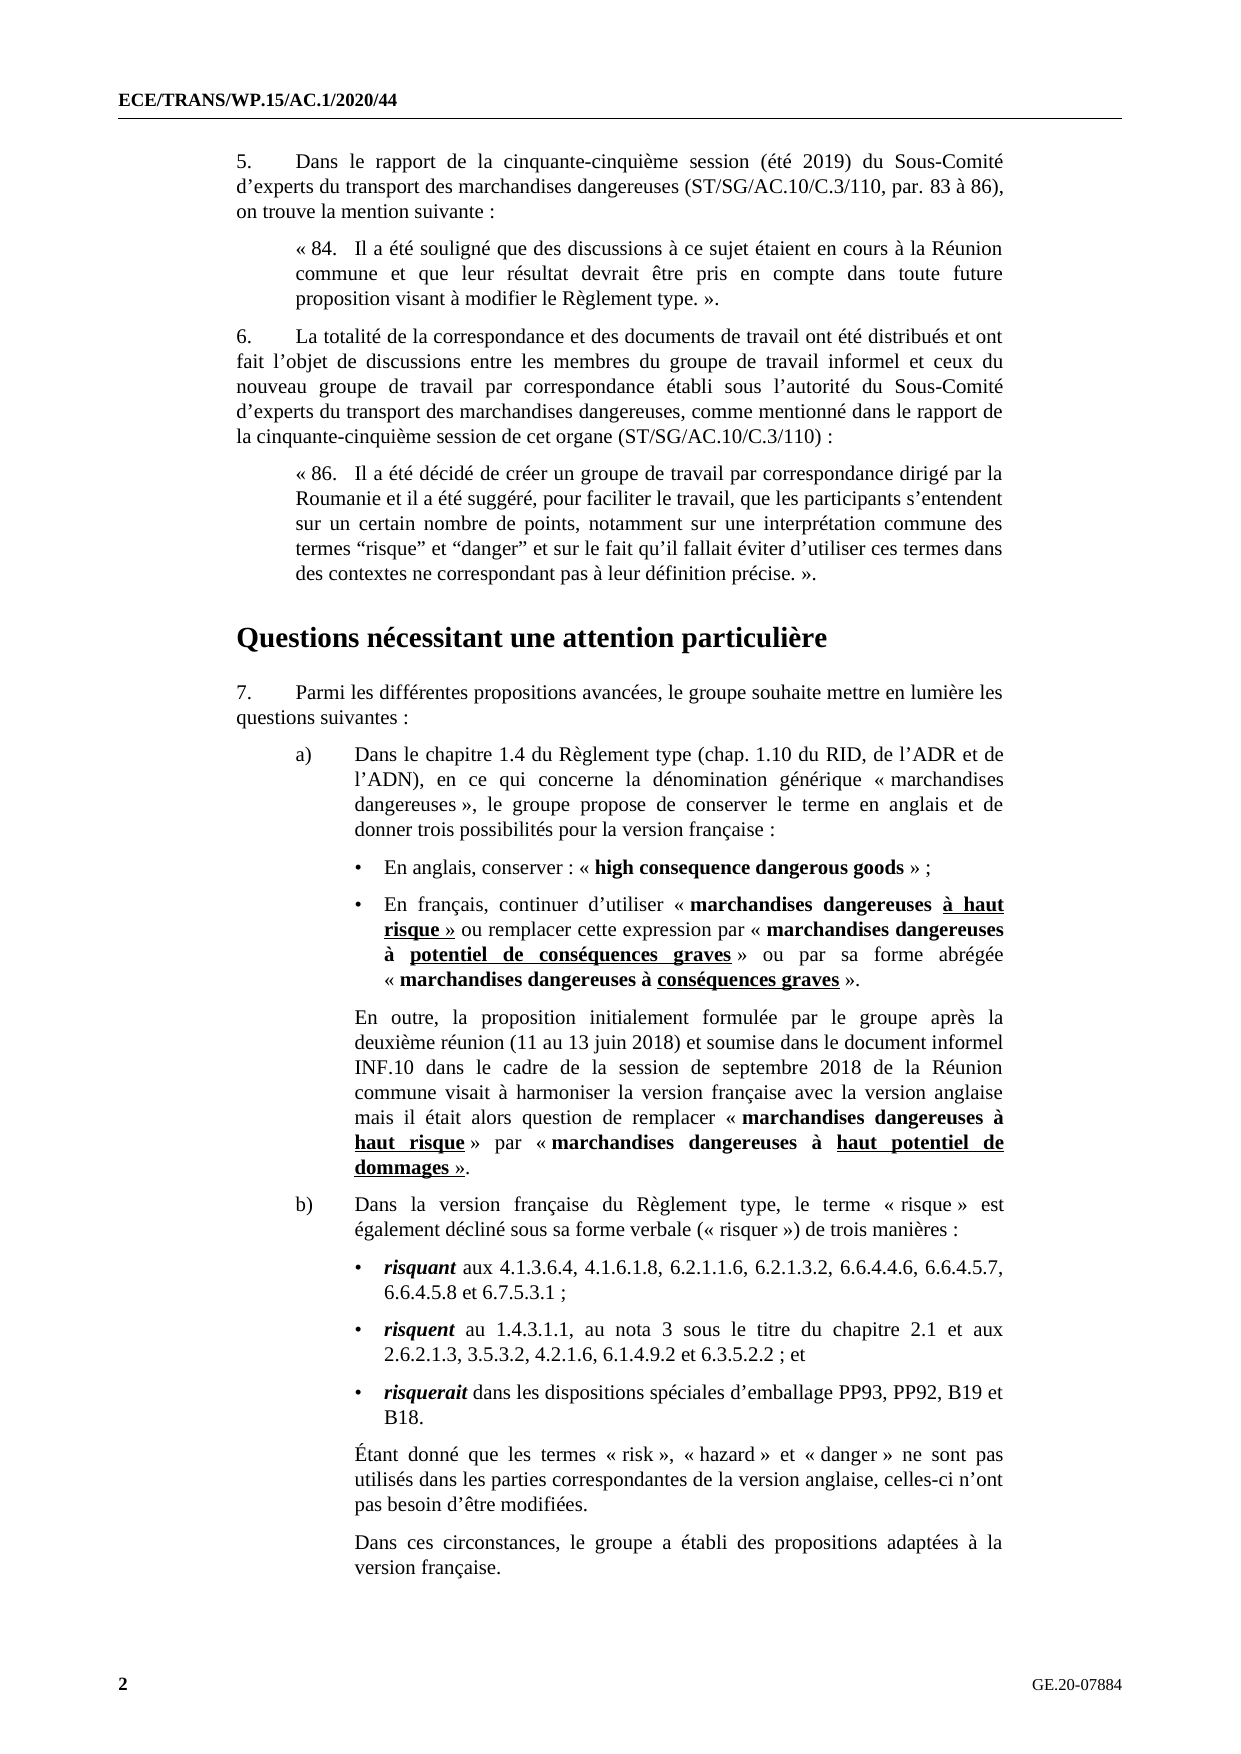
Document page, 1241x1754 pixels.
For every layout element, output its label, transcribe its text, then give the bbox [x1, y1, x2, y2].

text En outre, la proposition initialement formulée par le groupe après la deuxième réunion (11 au 13 juin 2018) et soumise dans le document informel INF.10 dans le cadre de la session de septembre 2018 de la Réunion commune visait à harmoniser la version française avec la version anglaise mais il était alors question de remplacer « marchandises dangereuses à haut risque » par « marchandises dangereuses à haut potentiel de dommages ». [354, 1004, 1004, 1179]
text Questions nécessitant une attention particulière [118, 623, 1004, 654]
text 6. La totalité de la correspondance et des documents de travail ont été distribués et ont fait l’objet de discussions entre les membres du groupe de travail informel et ceux du nouveau groupe de travail par correspondance établi sous l’autorité du Sous-Comité d’experts du transport des marchandises dangereuses, comme mentionné dans le rapport de la cinquante-cinquième session de cet organe (ST/SG/AC.10/C.3/110) : [236, 323, 1004, 448]
text « 84. Il a été souligné que des discussions à ce sujet étaient en cours à la Réunion commune et que leur résultat devrait être pris en compte dans toute future proposition visant à modifier le Règlement type. ». [295, 235, 1004, 310]
text 7. Parmi les différentes propositions avancées, le groupe souhaite mettre en lumière les questions suivantes : [236, 679, 1004, 729]
text risquerait dans les dispositions spéciales d’emballage PP93, PP92, B19 et B18. [354, 1379, 1004, 1429]
text risquant aux 4.1.3.6.4, 4.1.6.1.8, 6.2.1.1.6, 6.2.1.3.2, 6.6.4.4.6, 6.6.4.5.7, 6.6.4.5.8 et 6.7.5.3.1 ; [354, 1254, 1004, 1304]
text En français, continuer d’utiliser « marchandises dangereuses à haut risque » ou remplacer cette expression par « marchandises dangereuses à potentiel de conséquences graves » ou par sa forme abrégée « marchandises dangereuses à conséquences graves ». [354, 891, 1004, 991]
text 5. Dans le rapport de la cinquante-cinquième session (été 2019) du Sous-Comité d’experts du transport des marchandises dangereuses (ST/SG/AC.10/C.3/110, par. 83 à 86), on trouve la mention suivante : [236, 148, 1004, 223]
text Étant donné que les termes « risk », « hazard » et « danger » ne sont pas utilisés dans les parties correspondantes de la version anglaise, celles-ci n’ont pas besoin d’être modifiées. [354, 1441, 1004, 1516]
text « 86. Il a été décidé de créer un groupe de travail par correspondance dirigé par la Roumanie et il a été suggéré, pour faciliter le travail, que les participants s’entendent sur un certain nombre de points, notamment sur une interprétation commune des termes “risque” et “danger” et sur le fait qu’il fallait éviter d’utiliser ces termes dans des contextes ne correspondant pas à leur définition précise. ». [295, 460, 1004, 585]
text Dans ces circonstances, le groupe a établi des propositions adaptées à la version française. [354, 1529, 1004, 1579]
text En anglais, conserver : « high consequence dangerous goods » ; [354, 854, 1004, 879]
text risquent au 1.4.3.1.1, au nota 3 sous le titre du chapitre 2.1 et aux 2.6.2.1.3, 3.5.3.2, 4.2.1.6, 6.1.4.9.2 et 6.3.5.2.2 ; et [354, 1316, 1004, 1366]
text a) Dans le chapitre 1.4 du Règlement type (chap. 1.10 du RID, de l’ADR et de l’ADN), en ce qui concerne la dénomination générique « marchandises dangereuses », le groupe propose de conserver le terme en anglais et de donner trois possibilités pour la version française : [295, 741, 1004, 841]
text b) Dans la version française du Règlement type, le terme « risque » est également décliné sous sa forme verbale (« risquer ») de trois manières : [295, 1191, 1004, 1241]
